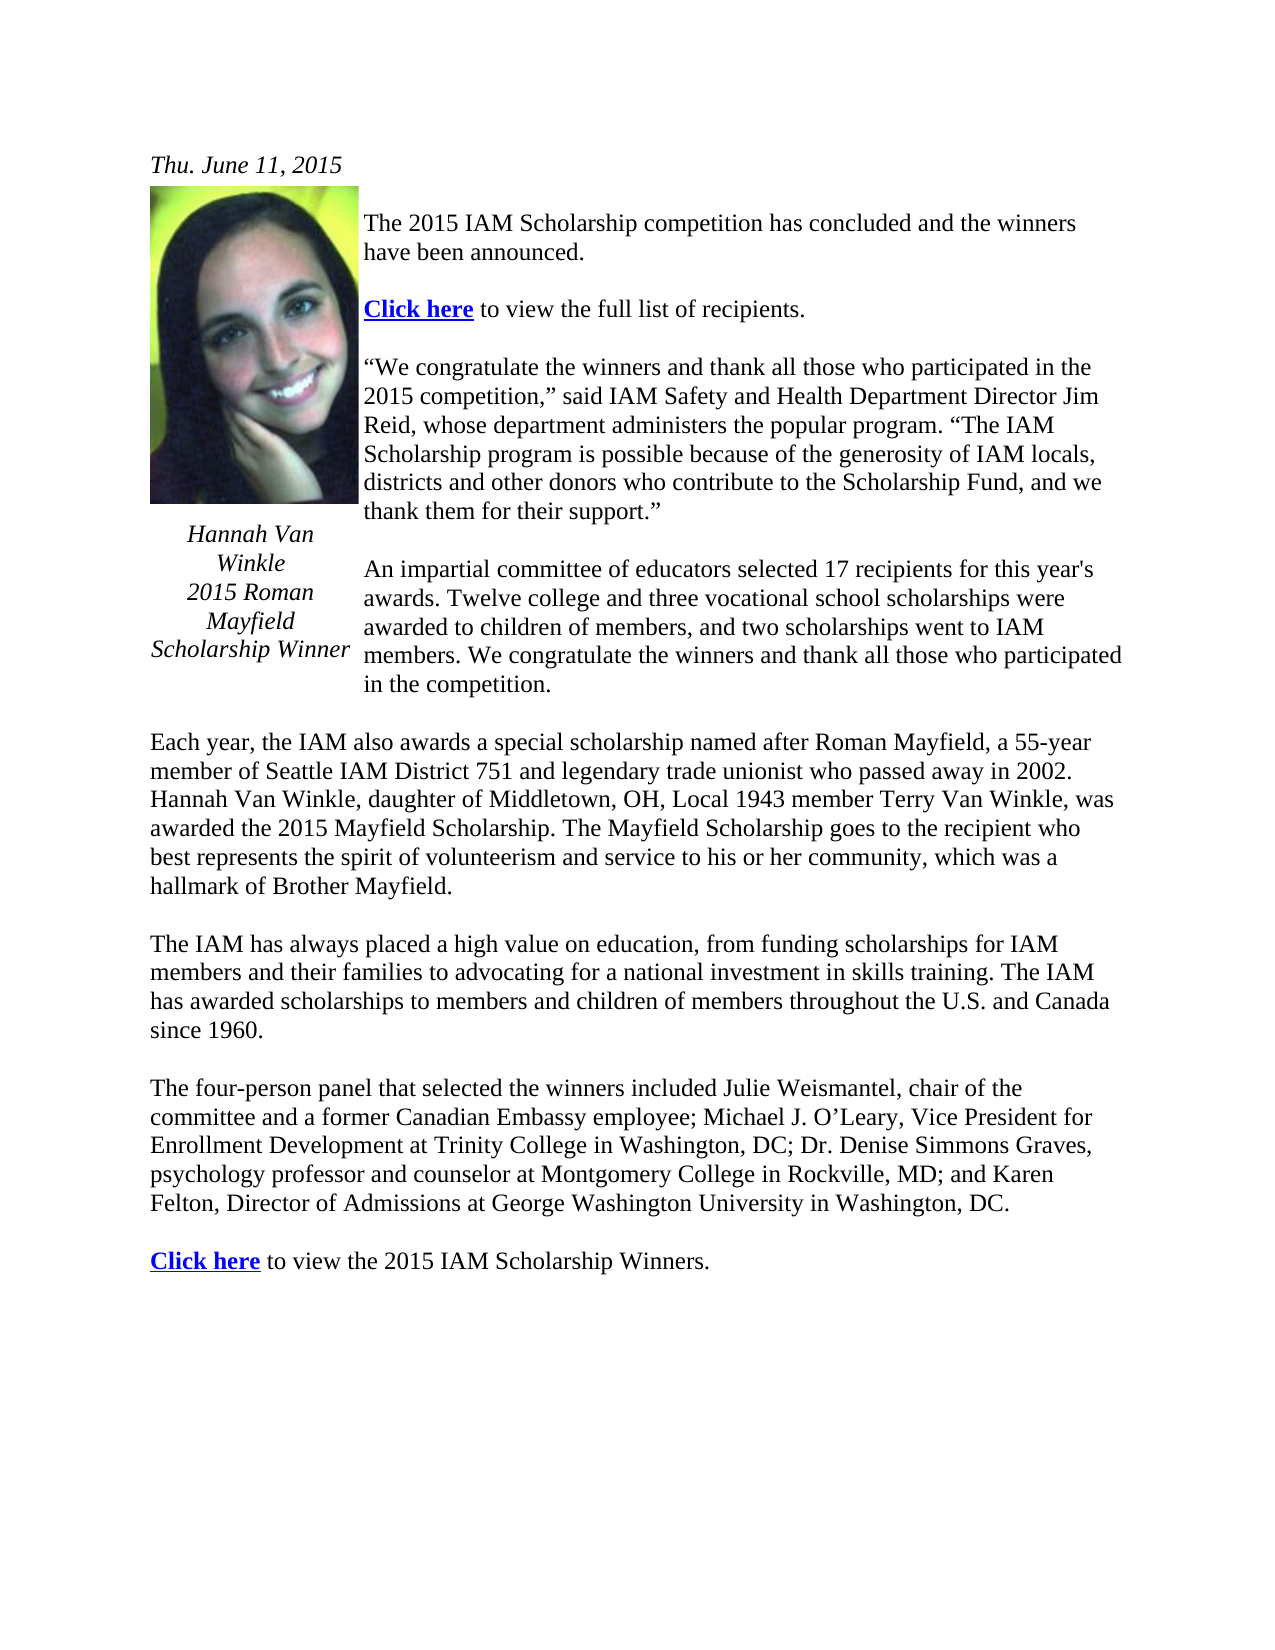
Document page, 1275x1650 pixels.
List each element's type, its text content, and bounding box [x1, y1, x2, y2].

text Thu. June 11, 2015 [150, 150, 1125, 179]
text Click here to view the full list of recipients. [359, 294, 1125, 323]
table_header [142, 179, 358, 512]
text An impartial committee of educators selected 17 recipients for this year's awards. Twelve college and three vocational school scholarships were awarded to children of members, and two scholarships went to IAM members. We congratulate the winners and thank all those who participated in the competition. [150, 554, 1125, 698]
text Each year, the IAM also awards a special scholarship named after Roman Mayfield, a 55-year member of Seattle IAM District 751 and legendary trade unionist who passed away in 2002. Hannah Van Winkle, daughter of Middletown, OH, Local 1943 member Terry Van Winkle, was awarded the 2015 Mayfield Scholarship. The Mayfield Scholarship goes to the recipient who best represents the spirit of volunteerism and service to his or her community, which was a hallmark of Brother Mayfield. [150, 727, 1125, 899]
text The four-person panel that selected the winners included Julie Weismantel, chair of the committee and a former Canadian Embassy employee; Michael J. O’Leary, Vice President for Enrollment Development at Trinity College in Washington, DC; Dr. Denise Simmons Graves, psychology professor and counselor at Montgomery College in Rockville, MD; and Karen Felton, Director of Admissions at George Washington University in Washington, DC. [150, 1073, 1125, 1217]
text Click here to view the 2015 IAM Scholarship Winners. [150, 1246, 1125, 1274]
text The IAM has always placed a high value on education, from funding scholarships for IAM members and their families to advocating for a national investment in skills training. The IAM has awarded scholarships to members and children of members throughout the U.S. and Canada since 1960. [150, 929, 1125, 1044]
text “We congratulate the winners and thank all those who participated in the 2015 competition,” said IAM Safety and Health Department Director Jim Reid, whose department administers the popular program. “The IAM Scholarship program is possible because of the generosity of IAM locals, districts and other donors who contribute to the Scholarship Fund, and we thank them for their support.” [358, 352, 1125, 525]
text The 2015 IAM Scholarship competition has concluded and the winners have been announced. [359, 208, 1125, 265]
picture [150, 186, 359, 504]
table_cell Hannah Van Winkle 2015 Roman Mayfield Scholarship Winner [142, 512, 358, 671]
